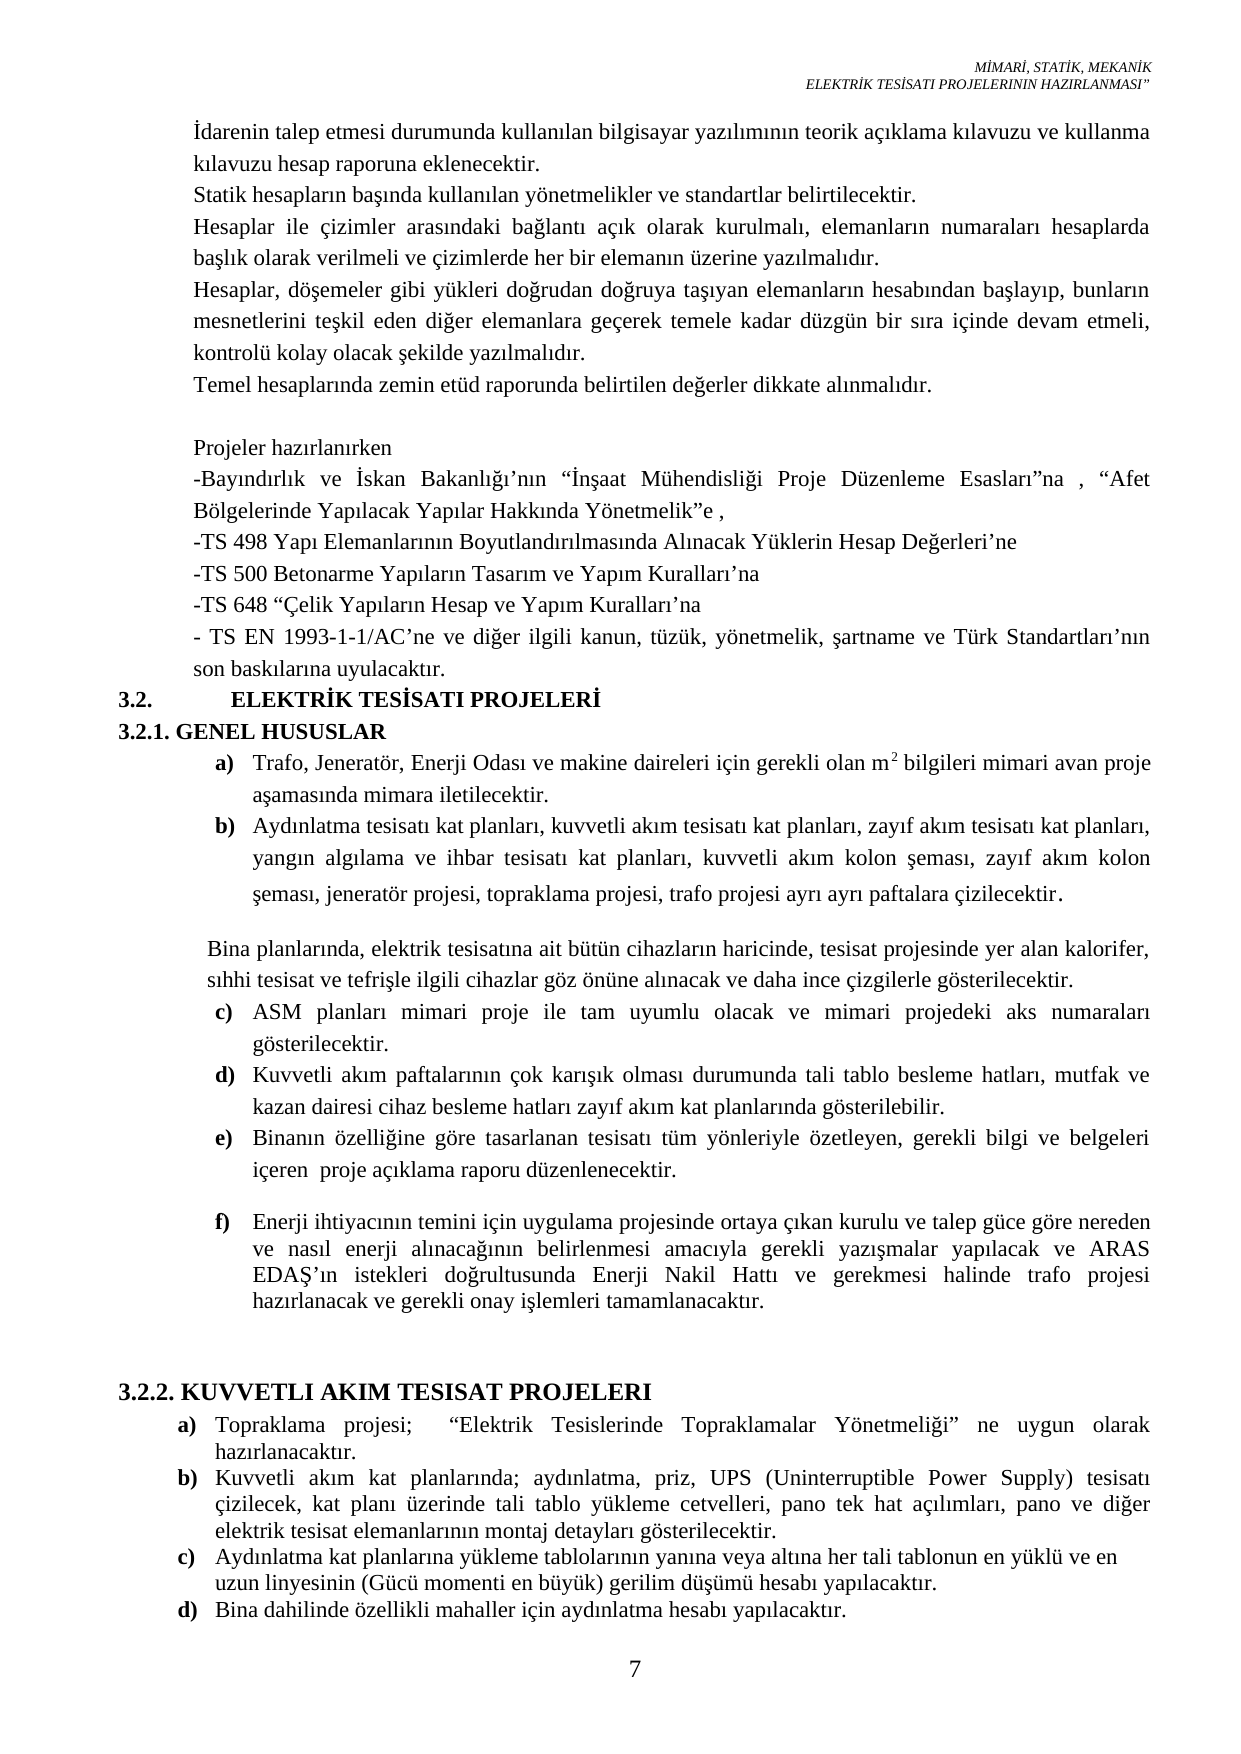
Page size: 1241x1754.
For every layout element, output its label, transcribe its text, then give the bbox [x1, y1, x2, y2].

text - TS EN 1993-1-1/AC’ne ve diğer ilgili kanun, tüzük, yönetmelik, şartname ve Türk Standartları’nın son baskılarına uyulacaktır. [193, 623, 1152, 681]
text -TS 648 “Çelik Yapıların Hesap ve Yapım Kuralları’na [193, 592, 1152, 618]
text 3.2.2. Kuvvetli Akım Tesisat Projeleri [118, 1377, 1152, 1406]
text -Bayındırlık ve İskan Bakanlığı’nın “İnşaat Mühendisliği Proje Düzenleme Esasları”na , “Afet Bölgelerinde Yapılacak Yapılar Hakkında Yönetmelik”e , [193, 465, 1152, 523]
list Bina dahilinde özellikli mahaller için aydınlatma hesabı yapılacaktır. [177, 1596, 1152, 1622]
list Binanın özelliğine göre tasarlanan tesisatı tüm yönleriyle özetleyen, gerekli bilgi ve belgeleri içeren proje açıklama raporu düzenlenecektir. [215, 1124, 1152, 1182]
list Aydınlatma tesisatı kat planları, kuvvetli akım tesisatı kat planları, zayıf akım tesisatı kat planları, yangın algılama ve ihbar tesisatı kat planları, kuvvetli akım kolon şeması, zayıf akım kolon şeması, jeneratör projesi, topraklama projesi, trafo projesi ayrı ayrı paftalara çizilecektir. [215, 812, 1152, 908]
list Kuvvetli akım paftalarının çok karışık olması durumunda tali tablo besleme hatları, mutfak ve kazan dairesi cihaz besleme hatları zayıf akım kat planlarında gösterilebilir. [215, 1061, 1152, 1119]
list Trafo, Jeneratör, Enerji Odası ve makine daireleri için gerekli olan m2 bilgileri mimari avan proje aşamasında mimara iletilecektir. [215, 749, 1152, 807]
text Temel hesaplarında zemin etüd raporunda belirtilen değerler dikkate alınmalıdır. [193, 371, 1152, 397]
list Enerji ihtiyacının temini için uygulama projesinde ortaya çıkan kurulu ve talep güce göre nereden ve nasıl enerji alınacağının belirlenmesi amacıyla gerekli yazışmalar yapılacak ve ARAS EDAŞ’ın istekleri doğrultusunda Enerji Nakil Hattı ve gerekmesi halinde trafo projesi hazırlanacak ve gerekli onay işlemleri tamamlanacaktır. [215, 1208, 1152, 1314]
text Hesaplar, döşemeler gibi yükleri doğrudan doğruya taşıyan elemanların hesabından başlayıp, bunların mesnetlerini teşkil eden diğer elemanlara geçerek temele kadar düzgün bir sıra içinde devam etmeli, kontrolü kolay olacak şekilde yazılmalıdır. [193, 276, 1152, 365]
text Projeler hazırlanırken [193, 434, 1152, 460]
text -TS 498 Yapı Elemanlarının Boyutlandırılmasında Alınacak Yüklerin Hesap Değerleri’ne [193, 528, 1152, 555]
text Bina planlarında, elektrik tesisatına ait bütün cihazların haricinde, tesisat projesinde yer alan kalorifer, sıhhi tesisat ve tefrişle ilgili cihazlar göz önüne alınacak ve daha ince çizgilerle gösterilecektir. [207, 935, 1152, 993]
text Hesaplar ile çizimler arasındaki bağlantı açık olarak kurulmalı, elemanların numaraları hesaplarda başlık olarak verilmeli ve çizimlerde her bir elemanın üzerine yazılmalıdır. [193, 213, 1152, 271]
list ASM planları mimari proje ile tam uyumlu olacak ve mimari projedeki aks numaraları gösterilecektir. [215, 998, 1152, 1056]
text Statik hesapların başında kullanılan yönetmelikler ve standartlar belirtilecektir. [193, 181, 1152, 208]
text 3.2. ELEKTRİK TESİSATI PROJELERİ [118, 686, 1152, 713]
list Aydınlatma kat planlarına yükleme tablolarının yanına veya altına her tali tablonun en yüklü ve en uzun linyesinin (Gücü momenti en büyük) gerilim düşümü hesabı yapılacaktır. [177, 1543, 1152, 1596]
text 3.2.1. Genel Hususlar [118, 718, 1152, 744]
list Kuvvetli akım kat planlarında; aydınlatma, priz, UPS (Uninterruptible Power Supply) tesisatı çizilecek, kat planı üzerinde tali tablo yükleme cetvelleri, pano tek hat açılımları, pano ve diğer elektrik tesisat elemanlarının montaj detayları gösterilecektir. [177, 1464, 1152, 1543]
text -TS 500 Betonarme Yapıların Tasarım ve Yapım Kuralları’na [193, 560, 1152, 586]
list Topraklama projesi; “Elektrik Tesislerinde Topraklamalar Yönetmeliği” ne uygun olarak hazırlanacaktır. [177, 1411, 1152, 1464]
text İdarenin talep etmesi durumunda kullanılan bilgisayar yazılımının teorik açıklama kılavuzu ve kullanma kılavuzu hesap raporuna eklenecektir. [193, 118, 1152, 176]
